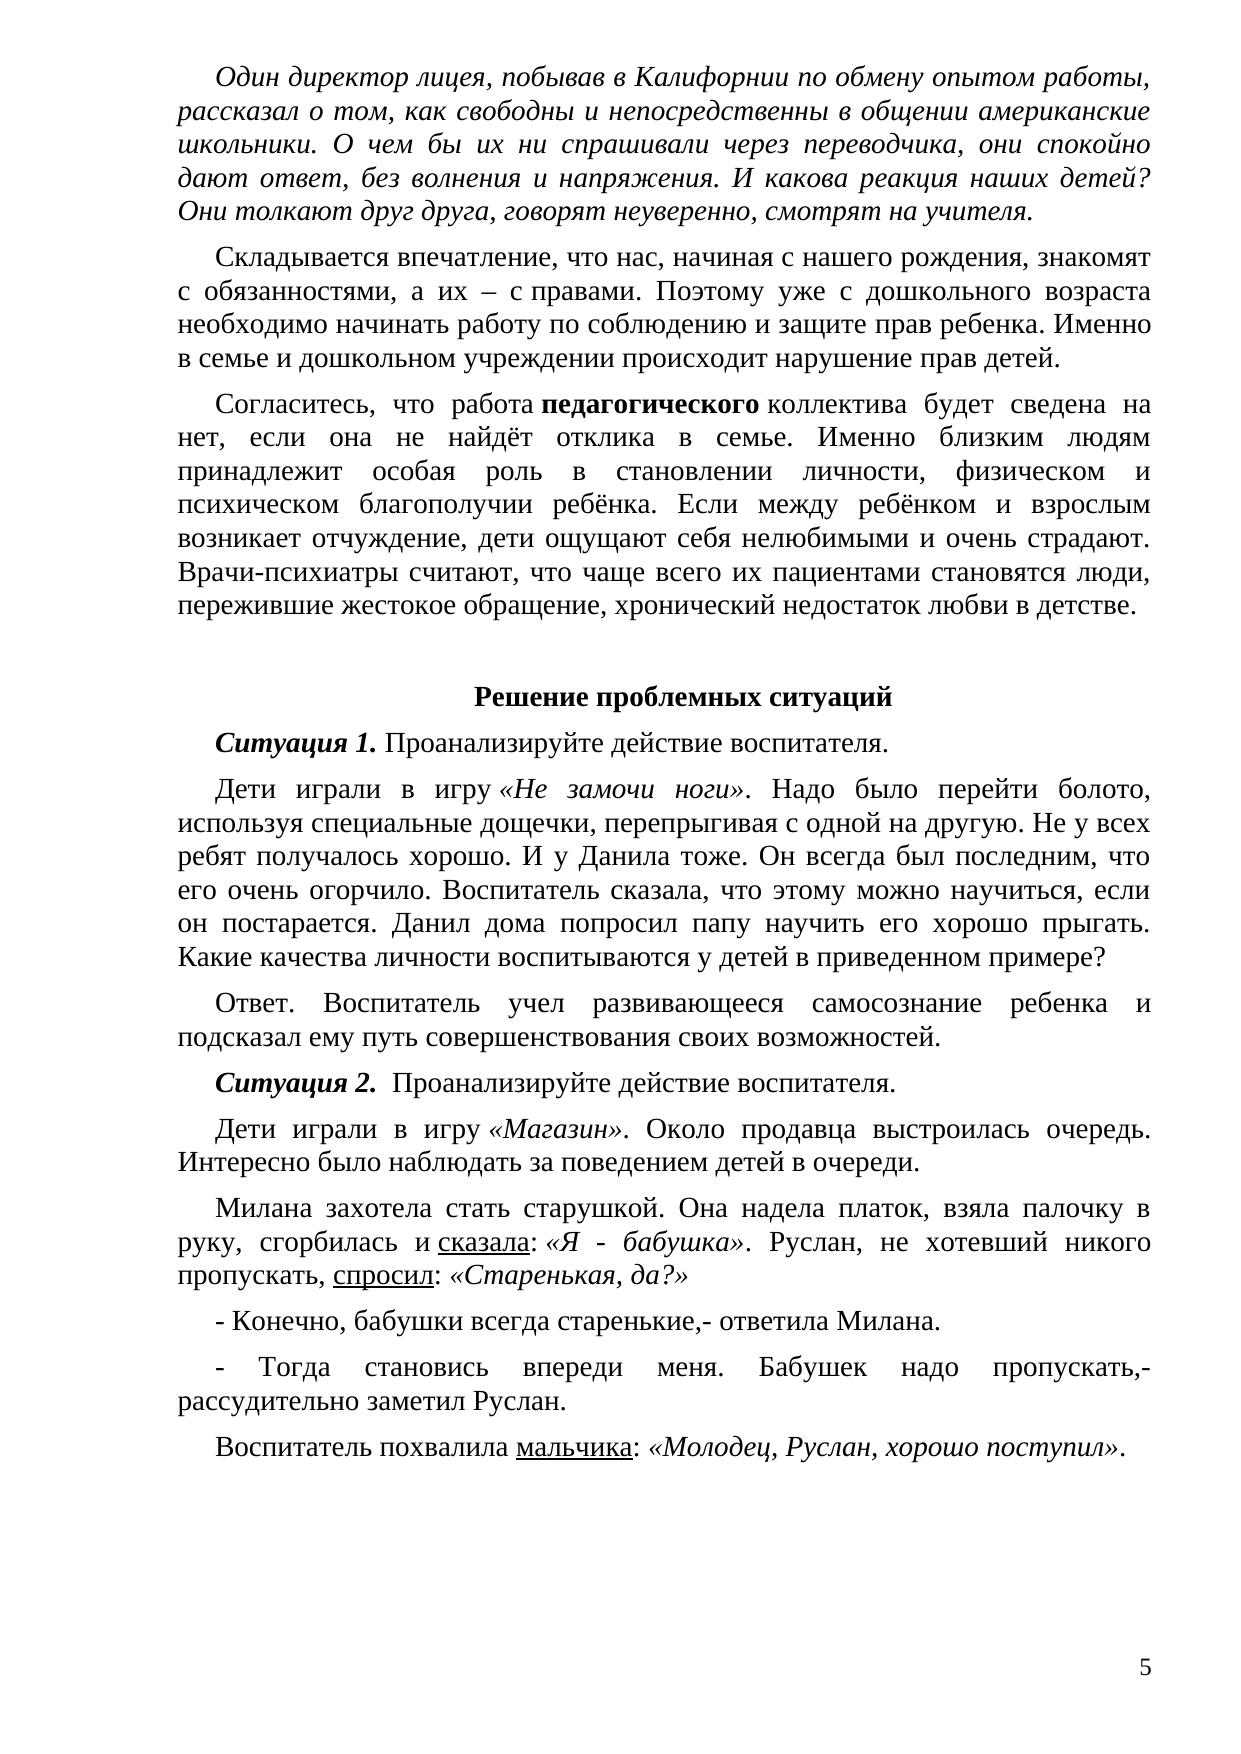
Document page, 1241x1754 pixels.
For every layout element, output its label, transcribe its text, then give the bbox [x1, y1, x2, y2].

text Дети играли в игру «Магазин». Около продавца выстроилась очередь. Интересно было наблюдать за поведением детей в очереди. [177, 1111, 1152, 1178]
text Один директор лицея, побывав в Калифорнии по обмену опытом работы, рассказал о том, как свободны и непосредственны в общении американские школьники. О чем бы их ни спрашивали через переводчика, они спокойно дают ответ, без волнения и напряжения. И какова реакция наших детей? Они толкают друг друга, говорят неуверенно, смотрят на учителя. [177, 59, 1152, 227]
text Складывается впечатление, что нас, начиная с нашего рождения, знакомят с обязанностями, а их – с правами. Поэтому уже с дошкольного возраста необходимо начинать работу по соблюдению и защите прав ребенка. Именно в семье и дошкольном учреждении происходит нарушение прав детей. [177, 239, 1152, 373]
text Милана захотела стать старушкой. Она надела платок, взяла палочку в руку, сгорбилась и сказала: «Я - бабушка». Руслан, не хотевший никого пропускать, спросил: «Старенькая, да?» [177, 1190, 1152, 1291]
text Воспитатель похвалила мальчика: «Молодец, Руслан, хорошо поступил». [177, 1429, 1152, 1463]
text Дети играли в игру «Не замочи ноги». Надо было перейти болото, используя специальные дощечки, перепрыгивая с одной на другую. Не у всех ребят получалось хорошо. И у Данила тоже. Он всегда был последним, что его очень огорчило. Воспитатель сказала, что этому можно научиться, если он постарается. Данил дома попросил папу научить его хорошо прыгать. Какие качества личности воспитываются у детей в приведенном примере? [177, 771, 1152, 973]
text Ситуация 1. Проанализируйте действие воспитателя. [177, 725, 1152, 759]
text Согласитесь, что работа педагогического коллектива будет сведена на нет, если она не найдёт отклика в семье. Именно близким людям принадлежит особая роль в становлении личности, физическом и психическом благополучии ребёнка. Если между ребёнком и взрослым возникает отчуждение, дети ощущают себя нелюбимыми и очень страдают. Врачи-психиатры считают, что чаще всего их пациентами становятся люди, пережившие жестокое обращение, хронический недостаток любви в детстве. [177, 386, 1152, 621]
text - Конечно, бабушки всегда старенькие,- ответила Милана. [177, 1303, 1152, 1337]
text - Тогда становись впереди меня. Бабушек надо пропускать,- рассудительно заметил Руслан. [177, 1349, 1152, 1417]
text Ситуация 2. Проанализируйте действие воспитателя. [177, 1065, 1152, 1098]
text Ответ. Воспитатель учел развивающееся самосознание ребенка и подсказал ему путь совершенствования своих возможностей. [177, 985, 1152, 1052]
text Решение проблемных ситуаций [177, 679, 1152, 713]
